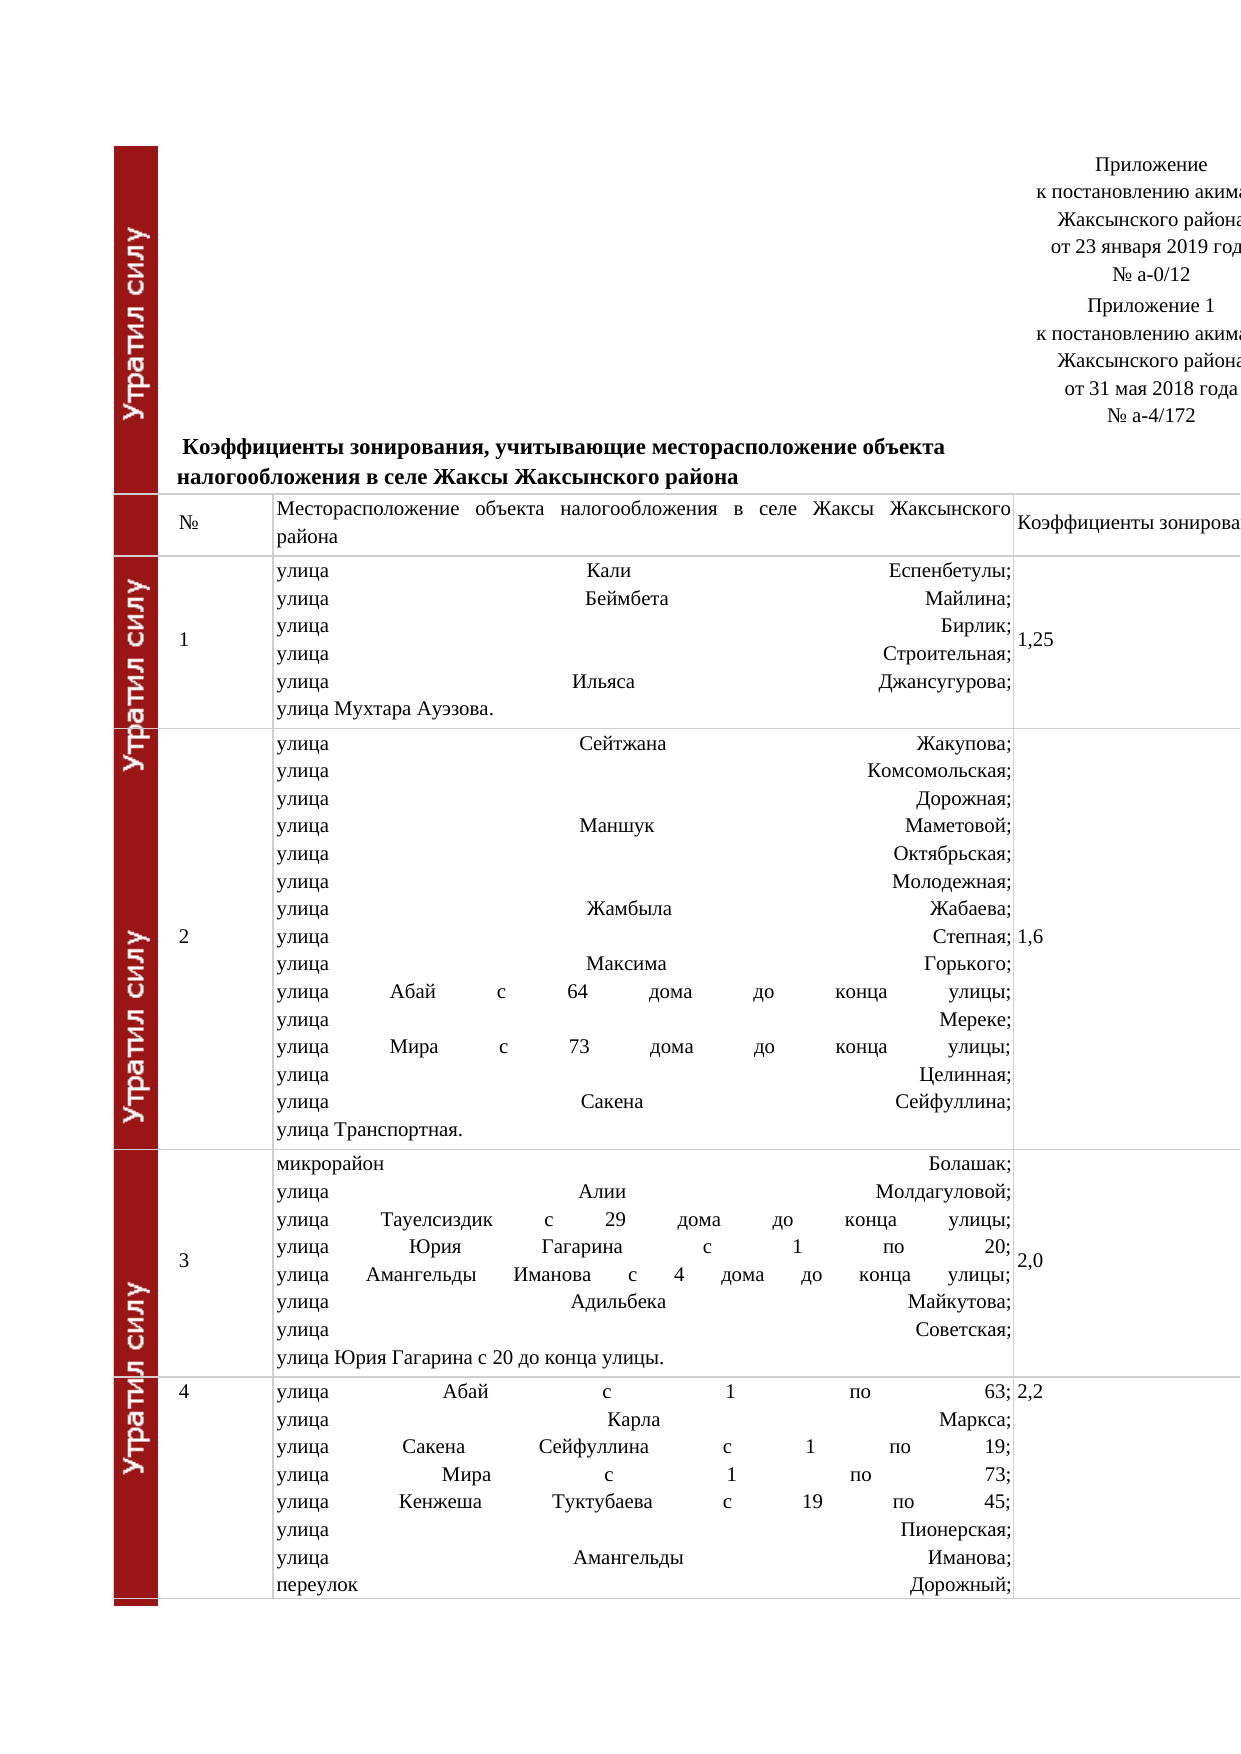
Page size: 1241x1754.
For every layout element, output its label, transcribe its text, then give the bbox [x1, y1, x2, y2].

table_header Коэффициенты зонирования [1014, 495, 1240, 555]
table_cell улица Кали Еспенбетулы; улица Беймбета Майлина; улица Бирлик; улица Строительная; улица Ильяса Джансугурова; улица Мухтара Ауэзова. [274, 557, 1013, 728]
table_cell [101, 291, 912, 433]
table_cell 2,0 [1014, 1150, 1240, 1376]
table_cell 2 [114, 729, 272, 1148]
table_cell 4 [114, 1378, 272, 1598]
table_header № [114, 495, 272, 555]
table_cell 1,25 [1014, 557, 1240, 728]
picture [114, 1599, 158, 1606]
table_cell 1 [114, 557, 272, 728]
table_cell улица Сейтжана Жакупова; улица Комсомольская; улица Дорожная; улица Маншук Маметовой; улица Октябрьская; улица Молодежная; улица Жамбыла Жабаева; улица Степная; улица Максима Горького; улица Абай с 64 дома до конца улицы; улица Мереке; улица Мира с 73 дома до конца улицы; улица Целинная; улица Сакена Сейфуллина; улица Транспортная. [274, 729, 1013, 1148]
table_header [101, 150, 912, 291]
picture [114, 489, 158, 493]
table_cell Приложение 1 к постановлению акимата Жаксынского района от 31 мая 2018 года № а-4/172 [912, 291, 1240, 433]
picture [114, 146, 158, 150]
table_cell 2,2 [1014, 1378, 1240, 1598]
table_cell 3 [114, 1150, 272, 1376]
table_header Месторасположение объекта налогообложения в селе Жаксы Жаксынского района [274, 495, 1013, 555]
table_cell микрорайон Болашак; улица Алии Молдагуловой; улица Тауелсиздик с 29 дома до конца улицы; улица Юрия Гагарина с 1 по 20; улица Амангельды Иманова с 4 дома до конца улицы; улица Адильбека Майкутова; улица Советская; улица Юрия Гагарина с 20 до конца улицы. [274, 1150, 1013, 1376]
text Коэффициенты зонирования, учитывающие месторасположение объекта налогообложения в селе Жаксы Жаксынского района [112, 433, 1128, 489]
table_cell 1,6 [1014, 729, 1240, 1148]
table_header Приложение к постановлению акимата Жаксынского района от 23 января 2019 года № а-0/12 [912, 150, 1240, 291]
